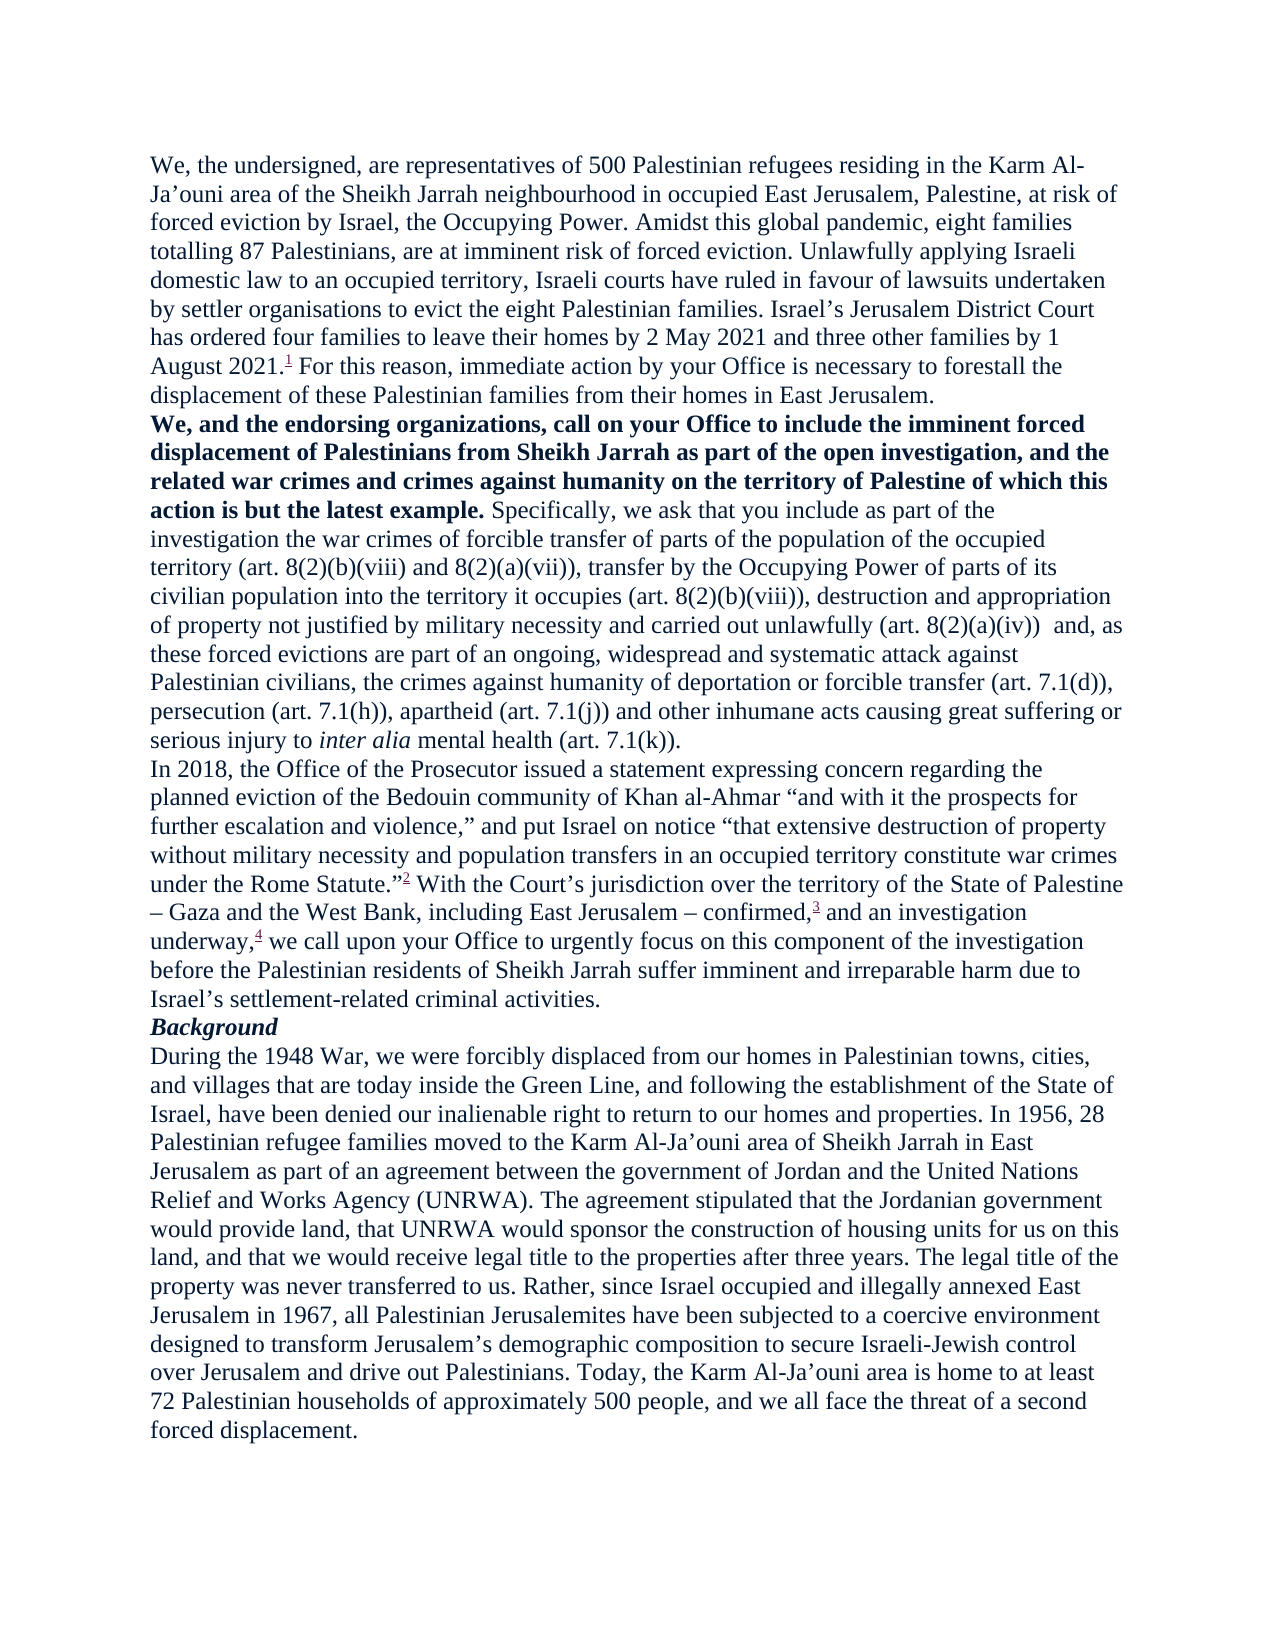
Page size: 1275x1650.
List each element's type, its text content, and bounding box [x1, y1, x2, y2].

text In 2018, the Office of the Prosecutor issued a statement expressing concern regarding the planned eviction of the Bedouin community of Khan al-Ahmar “and with it the prospects for further escalation and violence,” and put Israel on notice “that extensive destruction of property without military necessity and population transfers in an occupied territory constitute war crimes under the Rome Statute.”2 With the Court’s jurisdiction over the territory of the State of Palestine – Gaza and the West Bank, including East Jerusalem – confirmed,3 and an investigation underway,4 we call upon your Office to urgently focus on this component of the investigation before the Palestinian residents of Sheikh Jarrah suffer imminent and irreparable harm due to Israel’s settlement-related criminal activities. [150, 754, 1125, 1012]
text Background [150, 1012, 1125, 1041]
text During the 1948 War, we were forcibly displaced from our homes in Palestinian towns, cities, and villages that are today inside the Green Line, and following the establishment of the State of Israel, have been denied our inalienable right to return to our homes and properties. In 1956, 28 Palestinian refugee families moved to the Karm Al-Ja’ouni area of Sheikh Jarrah in East Jerusalem as part of an agreement between the government of Jordan and the United Nations Relief and Works Agency (UNRWA). The agreement stipulated that the Jordanian government would provide land, that UNRWA would sponsor the construction of housing units for us on this land, and that we would receive legal title to the properties after three years. The legal title of the property was never transferred to us. Rather, since Israel occupied and illegally annexed East Jerusalem in 1967, all Palestinian Jerusalemites have been subjected to a coercive environment designed to transform Jerusalem’s demographic composition to secure Israeli-Jewish control over Jerusalem and drive out Palestinians. Today, the Karm Al-Ja’ouni area is home to at least 72 Palestinian households of approximately 500 people, and we all face the threat of a second forced displacement. [150, 1041, 1125, 1444]
text We, the undersigned, are representatives of 500 Palestinian refugees residing in the Karm Al-Ja’ouni area of the Sheikh Jarrah neighbourhood in occupied East Jerusalem, Palestine, at risk of forced eviction by Israel, the Occupying Power. Amidst this global pandemic, eight families totalling 87 Palestinians, are at imminent risk of forced eviction. Unlawfully applying Israeli domestic law to an occupied territory, Israeli courts have ruled in favour of lawsuits undertaken by settler organisations to evict the eight Palestinian families. Israel’s Jerusalem District Court has ordered four families to leave their homes by 2 May 2021 and three other families by 1 August 2021.1 For this reason, immediate action by your Office is necessary to forestall the displacement of these Palestinian families from their homes in East Jerusalem. [150, 150, 1125, 409]
text We, and the endorsing organizations, call on your Office to include the imminent forced displacement of Palestinians from Sheikh Jarrah as part of the open investigation, and the related war crimes and crimes against humanity on the territory of Palestine of which this action is but the latest example. Specifically, we ask that you include as part of the investigation the war crimes of forcible transfer of parts of the population of the occupied territory (art. 8(2)(b)(viii) and 8(2)(a)(vii)), transfer by the Occupying Power of parts of its civilian population into the territory it occupies (art. 8(2)(b)(viii)), destruction and appropriation of property not justified by military necessity and carried out unlawfully (art. 8(2)(a)(iv)) and, as these forced evictions are part of an ongoing, widespread and systematic attack against Palestinian civilians, the crimes against humanity of deportation or forcible transfer (art. 7.1(d)), persecution (art. 7.1(h)), apartheid (art. 7.1(j)) and other inhumane acts causing great suffering or serious injury to inter alia mental health (art. 7.1(k)). [150, 409, 1125, 754]
